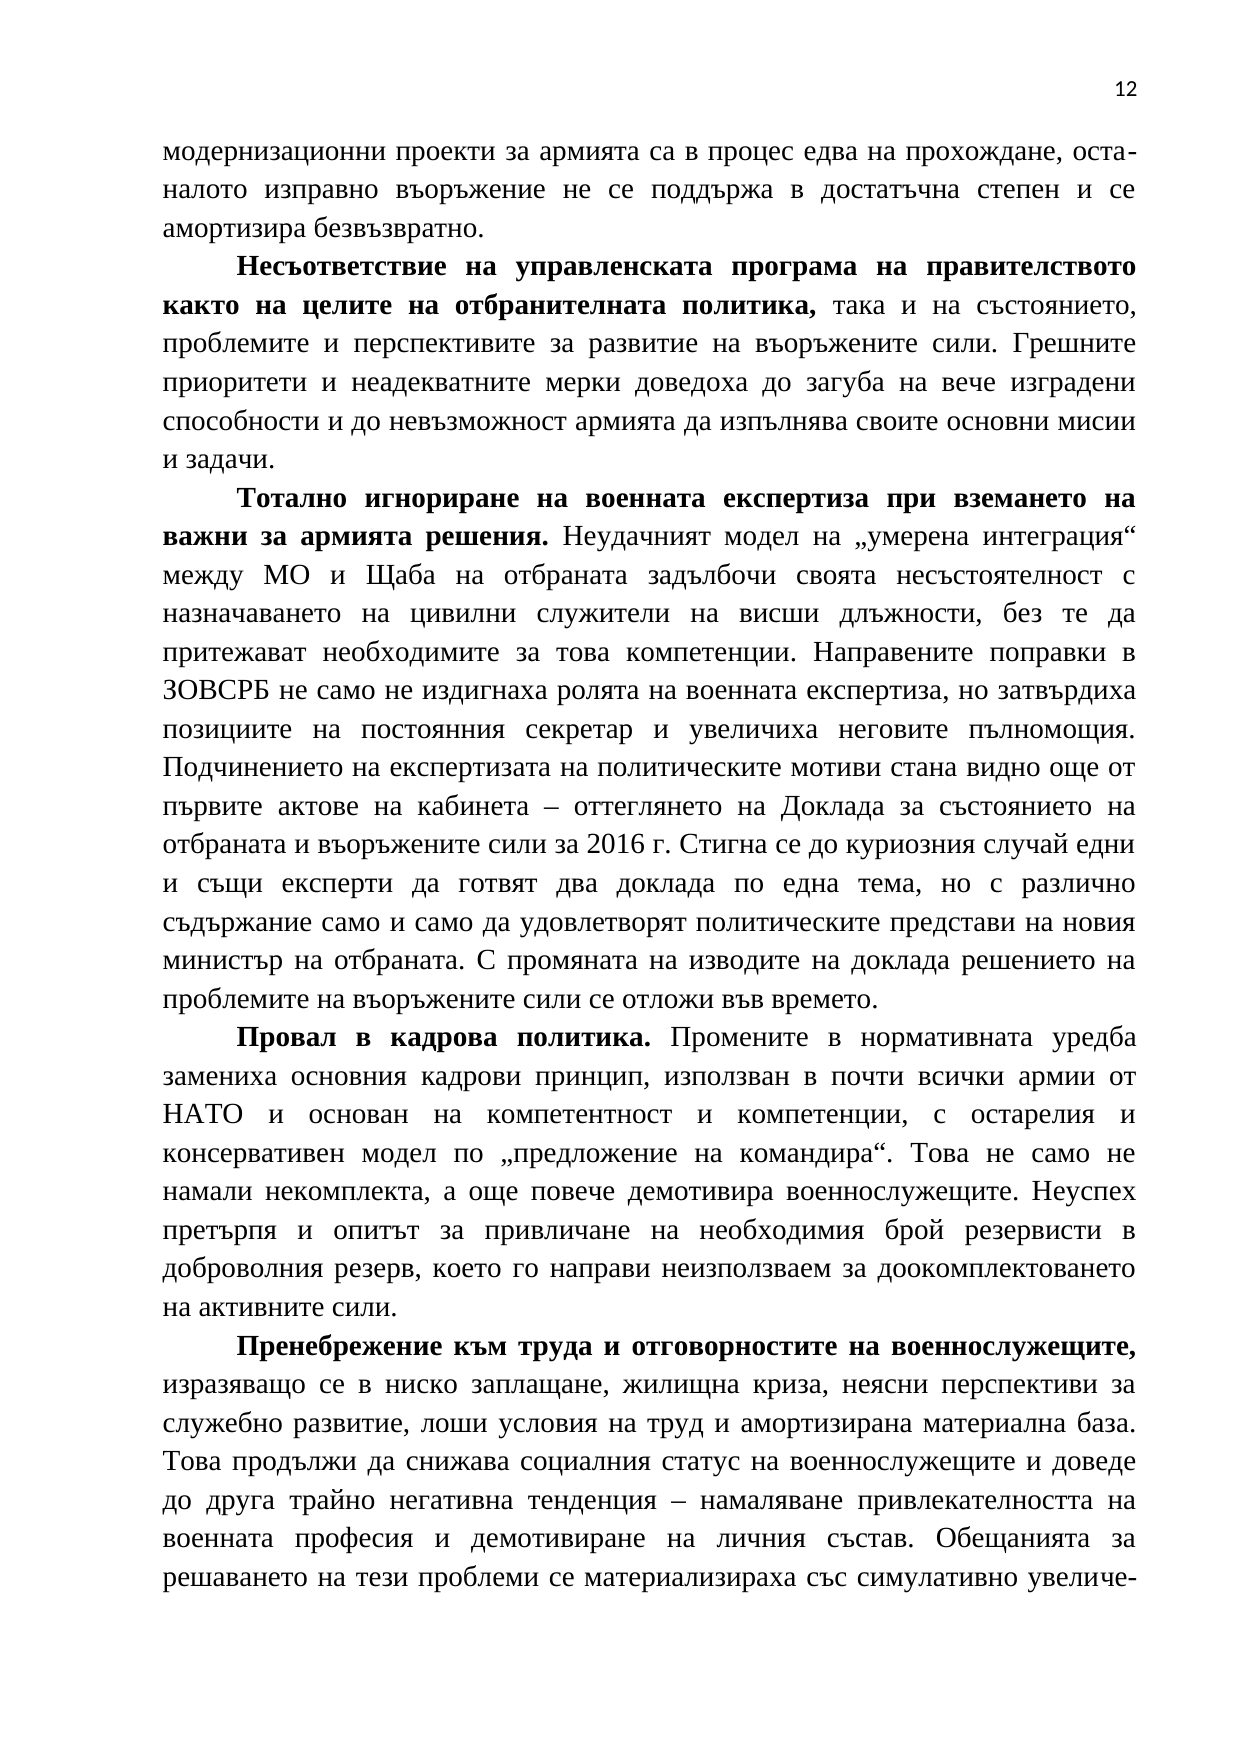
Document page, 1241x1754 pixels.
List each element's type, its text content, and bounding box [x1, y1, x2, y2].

text Несъответствие на управленската програма на правителството както на целите на отбранителната политика, така и на състоянието, проблемите и перспективите за развитие на въоръжените сили. Грешните приоритети и неадекватните мерки доведоха до загуба на вече изградени способности и до невъзможност армията да изпълнява своите основни мисии и задачи. [162, 248, 1137, 475]
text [162, 133, 1137, 243]
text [162, 1328, 1137, 1592]
text Провал в кадрова политика. Промените в нормативната уредба замениха основния кадрови принцип, използван в почти всички армии от НАТО и основан на компетентност и компетенции, с остарелия и консервативен модел по „предложение на командира“. Това не само не намали некомплекта, а още повече демотивира военнослужещите. Неуспех претърпя и опитът за привличане на необходимия брой резервисти в доброволния резерв, което го направи неизползваем за доокомплектоването на активните сили. [162, 1019, 1137, 1323]
text Тотално игнориране на военната експертиза при вземането на важни за армията решения. Неудачният модел на „умерена интеграция“ между МО и Щаба на отбраната задълбочи своята несъстоятелност с назначаването на цивилни служители на висши длъжности, без те да притежават необходимите за това компетенции. Направените поправки в ЗОВСРБ не само не издигнаха ролята на военната експертиза, но затвърдиха позициите на постоянния секретар и увеличиха неговите пълномощия. Подчинението на експертизата на политическите мотиви стана видно още от първите актове на кабинета – оттеглянето на Доклада за състоянието на отбраната и въоръжените сили за 2016 г. Стигна се до куриозния случай едни и същи експерти да готвят два доклада по една тема, но с различно съдържание само и само да удовлетворят политическите представи на новия министър на отбраната. С промяната на изводите на доклада решението на проблемите на въоръжените сили се отложи във времето. [162, 480, 1137, 1014]
